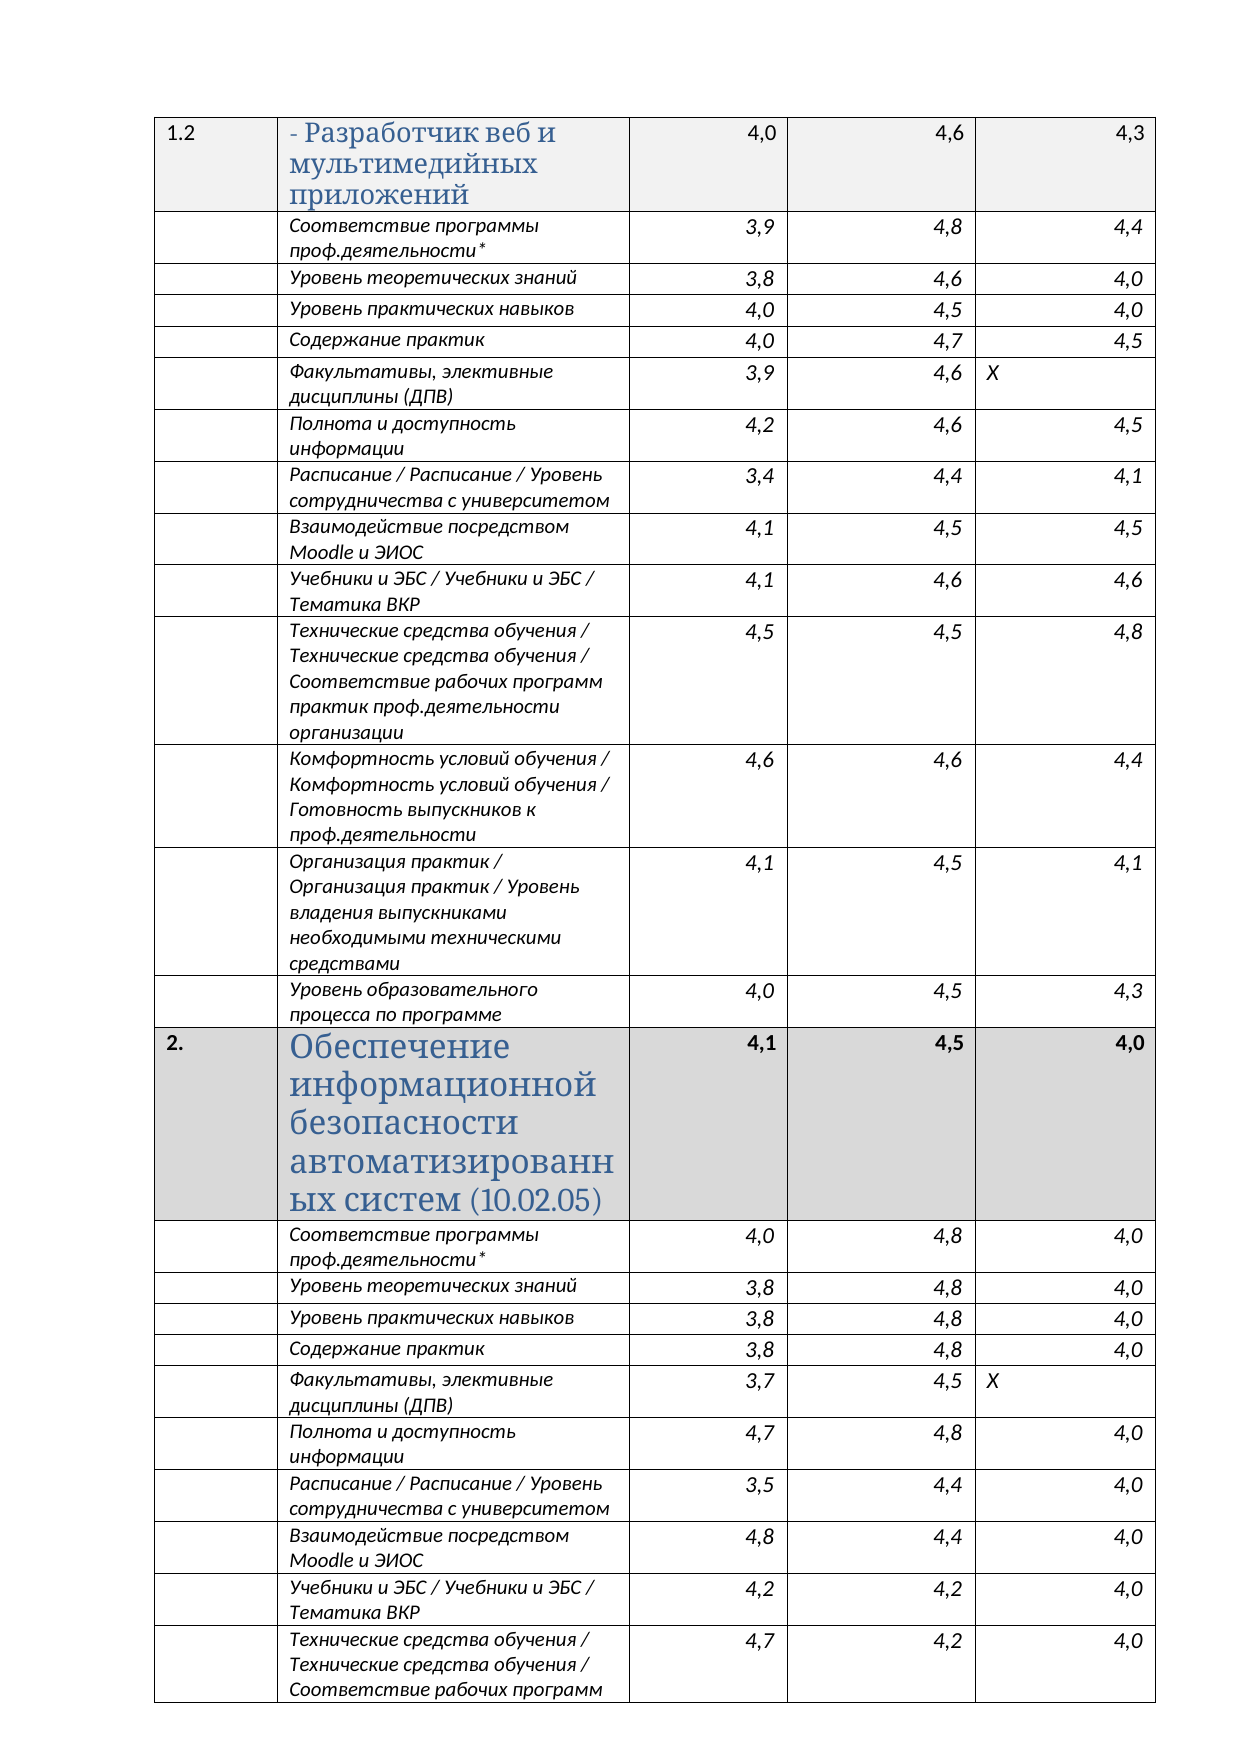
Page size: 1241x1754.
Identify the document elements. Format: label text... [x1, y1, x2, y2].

table_cell 3,8 [630, 1335, 787, 1365]
table_cell 4,2 [630, 410, 787, 461]
table_cell [155, 1418, 277, 1469]
table_cell 4,8 [788, 1418, 975, 1469]
table_cell 3,9 [630, 358, 787, 409]
table_cell 4,5 [788, 514, 975, 564]
table_cell 4,0 [630, 1221, 787, 1272]
table_cell [155, 212, 277, 263]
table_cell 4,6 [788, 745, 975, 847]
table_cell [155, 1335, 277, 1365]
table_cell 3,9 [630, 212, 787, 263]
table_cell 4,0 [630, 118, 787, 211]
table_cell 4,4 [976, 212, 1155, 263]
table_cell Уровень теоретических знаний [278, 264, 629, 294]
table_cell [155, 264, 277, 294]
table_cell 4,6 [630, 745, 787, 847]
table_cell 4,0 [630, 976, 787, 1027]
table_cell 4,4 [788, 1470, 975, 1521]
table_cell 4,0 [976, 1418, 1155, 1469]
table_cell [155, 358, 277, 409]
table_cell 4,0 [976, 1522, 1155, 1573]
table_cell Содержание практик [278, 1335, 629, 1365]
table_cell 3,8 [630, 1273, 787, 1303]
table_cell Полнота и доступность информации [278, 1418, 629, 1469]
table_cell 4,8 [630, 1522, 787, 1573]
table_cell 4,2 [630, 1574, 787, 1625]
table_cell 4,4 [788, 1522, 975, 1573]
table_cell 4,5 [788, 617, 975, 744]
table_cell 4,0 [976, 1028, 1155, 1220]
table_cell 4,1 [976, 848, 1155, 975]
table_cell 3,8 [630, 264, 787, 294]
table_cell 4,5 [976, 514, 1155, 564]
table_cell 4,5 [788, 976, 975, 1027]
table_cell Уровень образовательного процесса по программе [278, 976, 629, 1027]
table_cell [155, 848, 277, 975]
table_cell [155, 1366, 277, 1417]
table_cell Взаимодействие посредством Moodle и ЭИОС [278, 514, 629, 564]
table_cell 4,7 [630, 1626, 787, 1702]
table_cell [155, 410, 277, 461]
table_cell 4,1 [976, 462, 1155, 512]
table_cell 4,6 [788, 118, 975, 211]
table_cell 4,0 [976, 1470, 1155, 1521]
table_cell 4,6 [788, 410, 975, 461]
table_cell [155, 1273, 277, 1303]
table_cell Соответствие программы проф.деятельности* [278, 212, 629, 263]
table_cell 4,8 [788, 1304, 975, 1334]
table_cell Учебники и ЭБС / Учебники и ЭБС / Тематика ВКР [278, 565, 629, 616]
table_cell 4,0 [976, 264, 1155, 294]
table_cell [155, 1221, 277, 1272]
table_cell Уровень практических навыков [278, 295, 629, 326]
table_cell 4,4 [788, 462, 975, 512]
table_cell [155, 1626, 277, 1702]
table_cell Организация практик / Организация практик / Уровень владения выпускниками необходимыми техническими средствами [278, 848, 629, 975]
table_cell 4,7 [788, 327, 975, 357]
table_cell 4,5 [788, 1366, 975, 1417]
table_cell [155, 745, 277, 847]
table_cell 4,5 [630, 617, 787, 744]
table_cell 3,8 [630, 1304, 787, 1334]
table_cell 4,5 [976, 410, 1155, 461]
table_cell 4,0 [976, 1221, 1155, 1272]
table_cell 4,4 [976, 745, 1155, 847]
table_cell [155, 462, 277, 512]
table_cell Содержание практик [278, 327, 629, 357]
table_cell Уровень практических навыков [278, 1304, 629, 1334]
table_cell 4,3 [976, 118, 1155, 211]
table_cell 4,2 [788, 1574, 975, 1625]
table_cell 4,6 [788, 264, 975, 294]
table_cell 4,0 [976, 1335, 1155, 1365]
table_cell Взаимодействие посредством Moodle и ЭИОС [278, 1522, 629, 1573]
table_cell [155, 295, 277, 326]
table_cell 4,1 [630, 514, 787, 564]
table_cell X [976, 1366, 1155, 1417]
table_cell 4,6 [788, 565, 975, 616]
table_cell 4,5 [976, 327, 1155, 357]
table_cell 4,8 [788, 1335, 975, 1365]
table_cell [155, 1304, 277, 1334]
table_cell [155, 1574, 277, 1625]
table_cell 3,7 [630, 1366, 787, 1417]
table_cell X [976, 358, 1155, 409]
table_cell Комфортность условий обучения / Комфортность условий обучения / Готовность выпускников к проф.деятельности [278, 745, 629, 847]
table_cell [155, 514, 277, 564]
table_cell 4,8 [788, 212, 975, 263]
table_cell 4,3 [976, 976, 1155, 1027]
table_cell 4,0 [630, 327, 787, 357]
table_cell 4,5 [788, 295, 975, 326]
table_cell - Разработчик веб и мультимедийных приложений [278, 118, 629, 211]
table_cell 4,5 [788, 848, 975, 975]
table_cell 4,0 [630, 295, 787, 326]
table_cell [155, 1522, 277, 1573]
table_cell 4,2 [788, 1626, 975, 1702]
table_cell 1.2 [155, 118, 277, 211]
table_cell 4,1 [630, 565, 787, 616]
table_cell Полнота и доступность информации [278, 410, 629, 461]
table_cell 4,5 [788, 1028, 975, 1220]
table_cell [155, 565, 277, 616]
table_cell Факультативы, элективные дисциплины (ДПВ) [278, 1366, 629, 1417]
table_cell 4,7 [630, 1418, 787, 1469]
table_cell 4,0 [976, 1574, 1155, 1625]
table_cell Учебники и ЭБС / Учебники и ЭБС / Тематика ВКР [278, 1574, 629, 1625]
table_cell 4,0 [976, 1304, 1155, 1334]
table_cell [155, 976, 277, 1027]
table_cell Технические средства обучения / Технические средства обучения / Соответствие рабочих программ практик проф.деятельности организации [278, 617, 629, 744]
table_cell 4,1 [630, 848, 787, 975]
table_cell 4,8 [788, 1273, 975, 1303]
table_cell 2. [155, 1028, 277, 1220]
table_cell 4,6 [976, 565, 1155, 616]
table_cell [155, 327, 277, 357]
table_cell [155, 1470, 277, 1521]
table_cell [278, 1626, 629, 1702]
table_cell 4,1 [630, 1028, 787, 1220]
table_cell 4,6 [788, 358, 975, 409]
table_cell 4,0 [976, 1626, 1155, 1702]
table_cell Обеспечение информационной безопасности автоматизированных систем (10.02.05) [278, 1028, 629, 1220]
table_cell Расписание / Расписание / Уровень сотрудничества с университетом [278, 1470, 629, 1521]
table_cell 3,4 [630, 462, 787, 512]
table_cell 4,8 [788, 1221, 975, 1272]
table_cell [155, 617, 277, 744]
table_cell Уровень теоретических знаний [278, 1273, 629, 1303]
table_cell Соответствие программы проф.деятельности* [278, 1221, 629, 1272]
table_cell Расписание / Расписание / Уровень сотрудничества с университетом [278, 462, 629, 512]
table_cell 4,0 [976, 1273, 1155, 1303]
table_cell 4,0 [976, 295, 1155, 326]
table_cell 4,8 [976, 617, 1155, 744]
table_cell Факультативы, элективные дисциплины (ДПВ) [278, 358, 629, 409]
table_cell 3,5 [630, 1470, 787, 1521]
